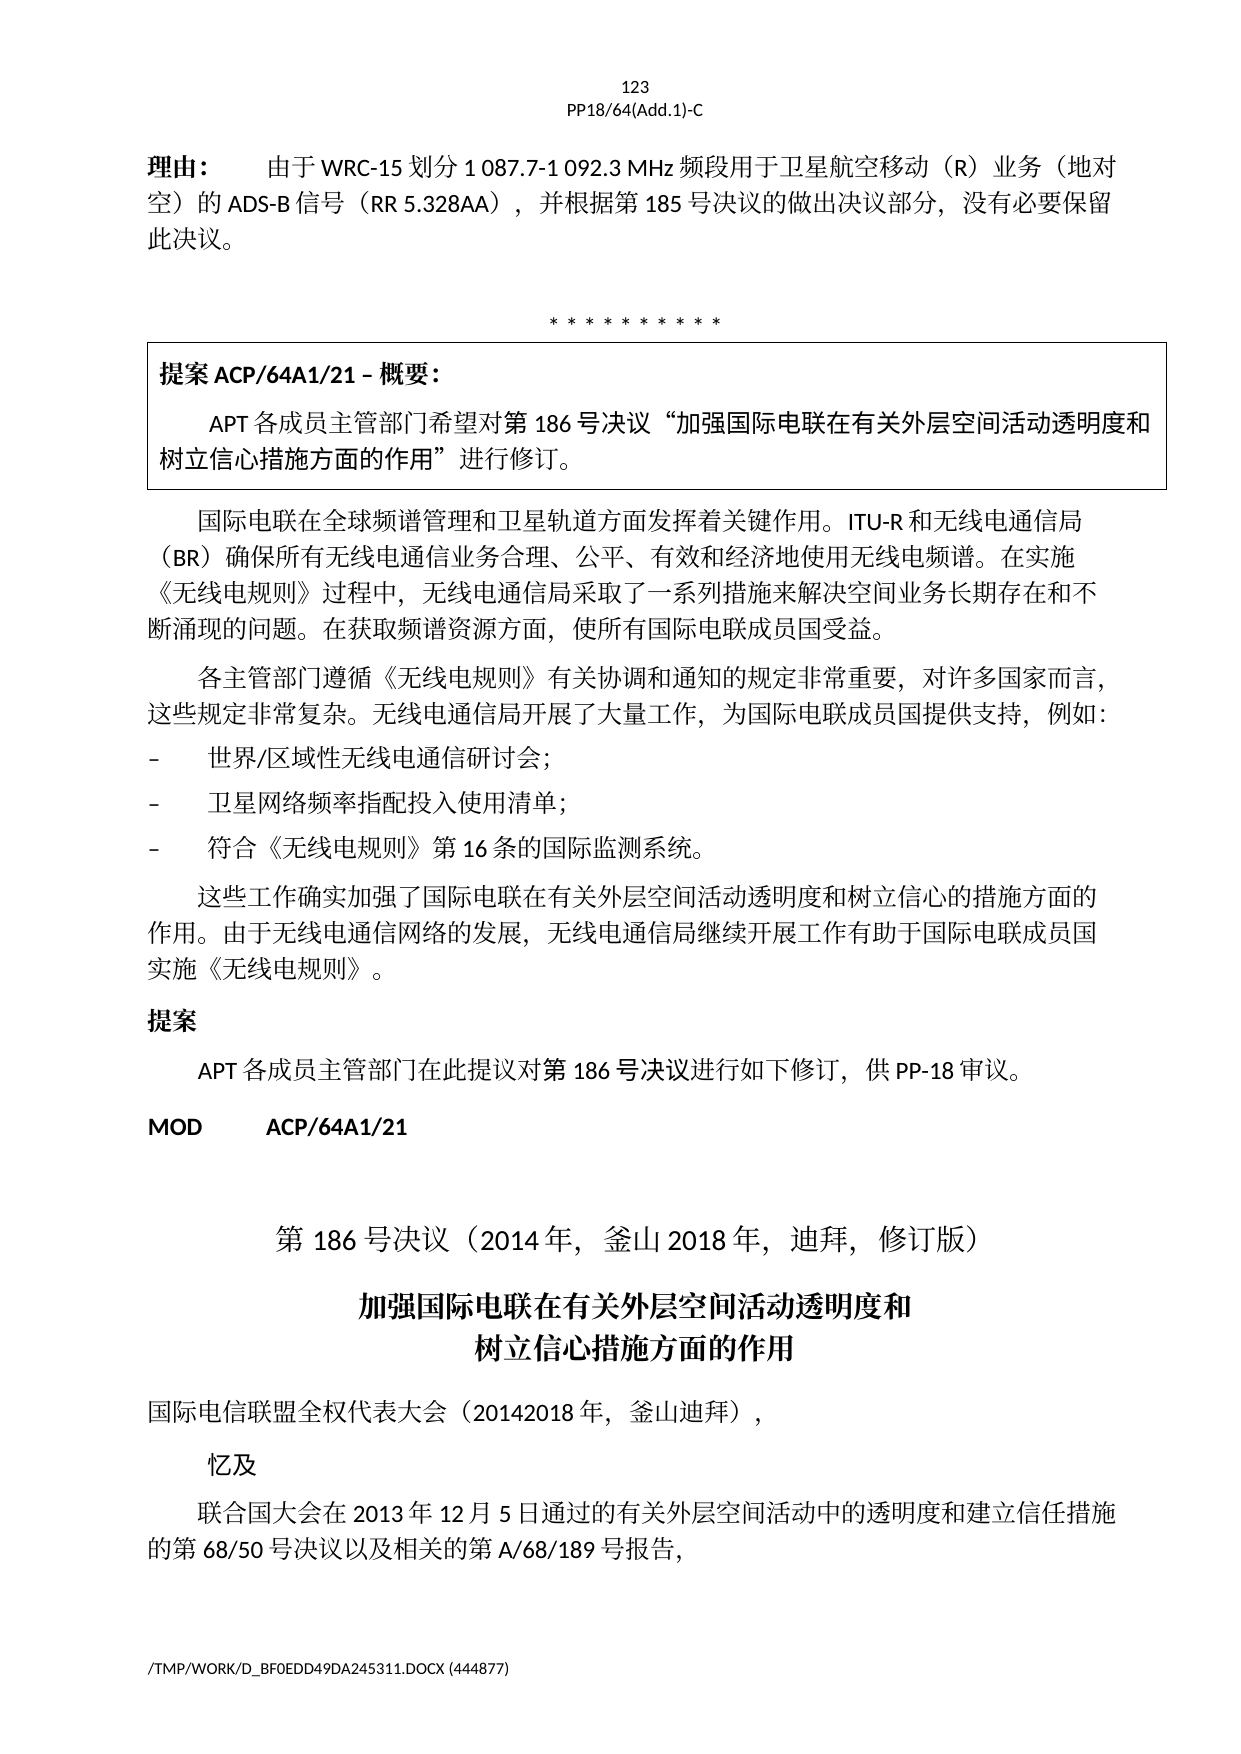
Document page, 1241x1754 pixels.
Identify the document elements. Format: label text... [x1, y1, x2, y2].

text 这些工作确实加强了国际电联在有关外层空间活动透明度和树立信心的措施方面的作用。由于无线电通信网络的发展，无线电通信局继续开展工作有助于国际电联成员国实施《无线电规则》。 [148, 877, 1122, 985]
text 联合国大会在2013年12月5日通过的有关外层空间活动中的透明度和建立信任措施的第68/50号决议以及相关的第A/68/189号报告， [148, 1494, 1122, 1566]
text 理由： 由于WRC-15划分1 087.7-1 092.3 MHz频段用于卫星航空移动（R）业务（地对空）的ADS-B信号（RR 5.328AA），并根据第185号决议的做出决议部分，没有必要保留此决议。 [148, 148, 1122, 256]
subtitle 提案 [148, 1002, 1122, 1038]
text 国际电联在全球频谱管理和卫星轨道方面发挥着关键作用。ITU-R和无线电通信局（BR）确保所有无线电通信业务合理、公平、有效和经济地使用无线电频谱。在实施《无线电规则》过程中，无线电通信局采取了一系列措施来解决空间业务长期存在和不断涌现的问题。在获取频谱资源方面，使所有国际电联成员国受益。 [148, 502, 1122, 646]
text – 卫星网络频率指配投入使用清单； [148, 784, 1122, 820]
text * * * * * * * * * * [148, 311, 1122, 342]
text – 世界/区域性无线电通信研讨会； [148, 739, 1122, 775]
text 忆及 [207, 1445, 1122, 1482]
text APT各成员主管部门在此提议对第186号决议进行如下修订，供PP-18审议。 [148, 1050, 1122, 1087]
text MOD ACP/64A1/21 [148, 1112, 1122, 1142]
text 各主管部门遵循《无线电规则》有关协调和通知的规定非常重要，对许多国家而言，这些规定非常复杂。无线电通信局开展了大量工作，为国际电联成员国提供支持，例如： [148, 658, 1122, 730]
text 第 186 号决议（） [148, 1217, 1122, 1259]
title 国际电信联盟全权代表大会（年，）， [148, 1393, 1122, 1429]
title 加强国际电联在有关外层空间活动透明度和 树立信心措施方面的作用 [148, 1284, 1122, 1368]
text – 符合《无线电规则》第16条的国际监测系统。 [148, 829, 1122, 865]
table_header 提案ACP/64A1/21 – 概要： APT各成员主管部门希望对第186号决议“加强国际电联在有关外层空间活动透明度和树立信心措施方面的作用”进行修订。 [148, 343, 1166, 488]
